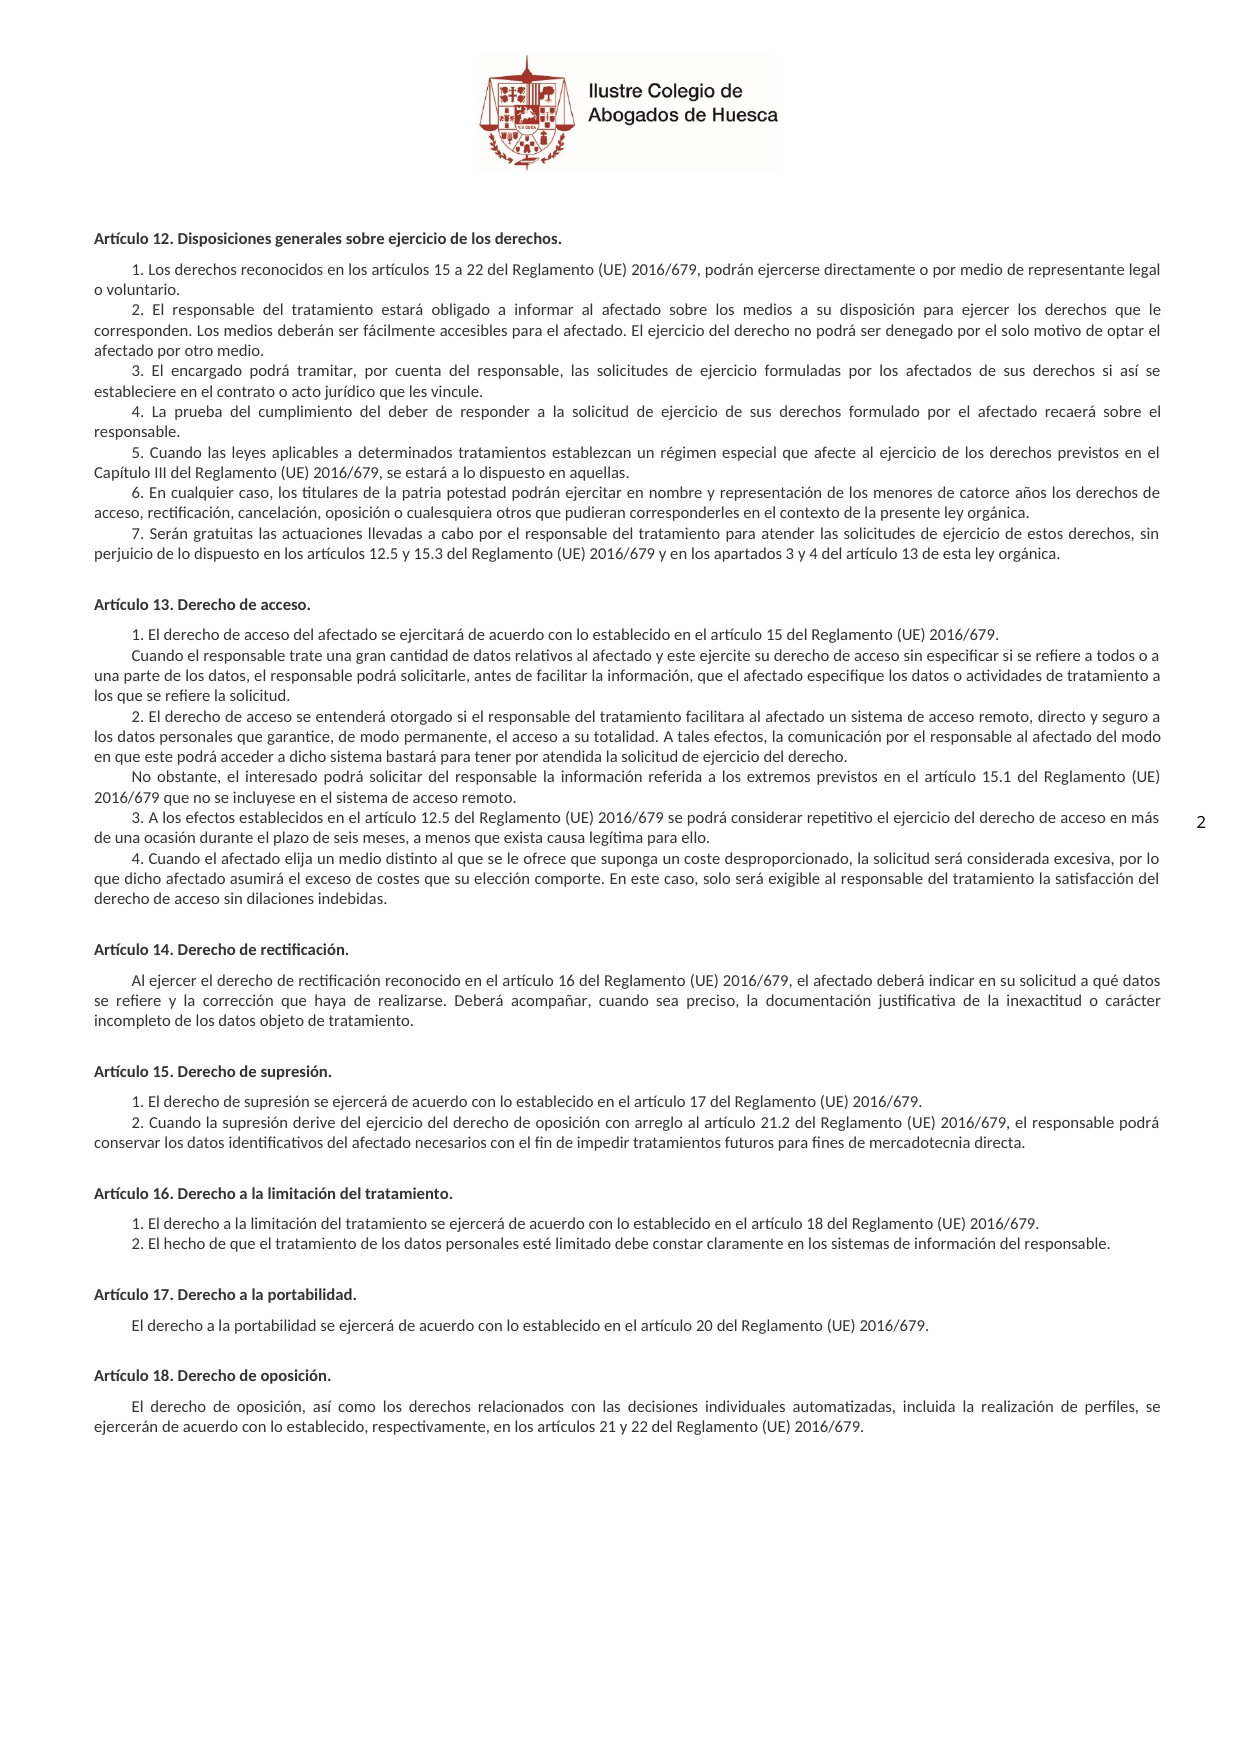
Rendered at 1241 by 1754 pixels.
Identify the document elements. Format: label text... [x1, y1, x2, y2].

subtitle Artículo 17. Derecho a la portabilidad. [94, 1284, 1162, 1305]
text 1. El derecho de acceso del afectado se ejercitará de acuerdo con lo establecido en el artículo 15 del Reglamento (UE) 2016/679. [94, 624, 1162, 645]
text 2. El hecho de que el tratamiento de los datos personales esté limitado debe constar claramente en los sistemas de información del responsable. [94, 1234, 1162, 1254]
text Cuando el responsable trate una gran cantidad de datos relativos al afectado y este ejercite su derecho de acceso sin especificar si se refiere a todos o a una parte de los datos, el responsable podrá solicitarle, antes de facilitar la información, que el afectado especifique los datos o actividades de tratamiento a los que se refiere la solicitud. [94, 645, 1162, 706]
subtitle Artículo 15. Derecho de supresión. [94, 1061, 1162, 1081]
subtitle Artículo 18. Derecho de oposición. [94, 1366, 1162, 1386]
text El derecho a la portabilidad se ejercerá de acuerdo con lo establecido en el artículo 20 del Reglamento (UE) 2016/679. [94, 1315, 1162, 1335]
subtitle Artículo 13. Derecho de acceso. [94, 594, 1162, 614]
text 2. Cuando la supresión derive del ejercicio del derecho de oposición con arreglo al artículo 21.2 del Reglamento (UE) 2016/679, el responsable podrá conservar los datos identificativos del afectado necesarios con el fin de impedir tratamientos futuros para fines de mercadotecnia directa. [94, 1112, 1162, 1152]
text 4. La prueba del cumplimiento del deber de responder a la solicitud de ejercicio de sus derechos formulado por el afectado recaerá sobre el responsable. [94, 401, 1162, 442]
text 1. El derecho de supresión se ejercerá de acuerdo con lo establecido en el artículo 17 del Reglamento (UE) 2016/679. [94, 1092, 1162, 1112]
subtitle Artículo 14. Derecho de rectificación. [94, 939, 1162, 960]
text 6. En cualquier caso, los titulares de la patria potestad podrán ejercitar en nombre y representación de los menores de catorce años los derechos de acceso, rectificación, cancelación, oposición o cualesquiera otros que pudieran corresponderles en el contexto de la presente ley orgánica. [94, 482, 1162, 523]
text 1. Los derechos reconocidos en los artículos 15 a 22 del Reglamento (UE) 2016/679, podrán ejercerse directamente o por medio de representante legal o voluntario. [94, 259, 1162, 300]
text El derecho de oposición, así como los derechos relacionados con las decisiones individuales automatizadas, incluida la realización de perfiles, se ejercerán de acuerdo con lo establecido, respectivamente, en los artículos 21 y 22 del Reglamento (UE) 2016/679. [94, 1396, 1162, 1437]
text 3. A los efectos establecidos en el artículo 12.5 del Reglamento (UE) 2016/679 se podrá considerar repetitivo el ejercicio del derecho de acceso en más de una ocasión durante el plazo de seis meses, a menos que exista causa legítima para ello. [94, 807, 1162, 848]
text No obstante, el interesado podrá solicitar del responsable la información referida a los extremos previstos en el artículo 15.1 del Reglamento (UE) 2016/679 que no se incluyese en el sistema de acceso remoto. [94, 767, 1162, 807]
text Al ejercer el derecho de rectificación reconocido en el artículo 16 del Reglamento (UE) 2016/679, el afectado deberá indicar en su solicitud a qué datos se refiere y la corrección que haya de realizarse. Deberá acompañar, cuando sea preciso, la documentación justificativa de la inexactitud o carácter incompleto de los datos objeto de tratamiento. [94, 970, 1162, 1031]
picture [476, 53, 780, 172]
subtitle Artículo 12. Disposiciones generales sobre ejercicio de los derechos. [94, 229, 1162, 249]
text 2. El derecho de acceso se entenderá otorgado si el responsable del tratamiento facilitara al afectado un sistema de acceso remoto, directo y seguro a los datos personales que garantice, de modo permanente, el acceso a su totalidad. A tales efectos, la comunicación por el responsable al afectado del modo en que este podrá acceder a dicho sistema bastará para tener por atendida la solicitud de ejercicio del derecho. [94, 706, 1162, 767]
text 4. Cuando el afectado elija un medio distinto al que se le ofrece que suponga un coste desproporcionado, la solicitud será considerada excesiva, por lo que dicho afectado asumirá el exceso de costes que su elección comporte. En este caso, solo será exigible al responsable del tratamiento la satisfacción del derecho de acceso sin dilaciones indebidas. [94, 848, 1162, 909]
text 3. El encargado podrá tramitar, por cuenta del responsable, las solicitudes de ejercicio formuladas por los afectados de sus derechos si así se estableciere en el contrato o acto jurídico que les vincule. [94, 361, 1162, 401]
text 1. El derecho a la limitación del tratamiento se ejercerá de acuerdo con lo establecido en el artículo 18 del Reglamento (UE) 2016/679. [94, 1213, 1162, 1234]
subtitle Artículo 16. Derecho a la limitación del tratamiento. [94, 1183, 1162, 1203]
text 2. El responsable del tratamiento estará obligado a informar al afectado sobre los medios a su disposición para ejercer los derechos que le corresponden. Los medios deberán ser fácilmente accesibles para el afectado. El ejercicio del derecho no podrá ser denegado por el solo motivo de optar el afectado por otro medio. [94, 300, 1162, 361]
text 7. Serán gratuitas las actuaciones llevadas a cabo por el responsable del tratamiento para atender las solicitudes de ejercicio de estos derechos, sin perjuicio de lo dispuesto en los artículos 12.5 y 15.3 del Reglamento (UE) 2016/679 y en los apartados 3 y 4 del artículo 13 de esta ley orgánica. [94, 523, 1162, 564]
text 5. Cuando las leyes aplicables a determinados tratamientos establezcan un régimen especial que afecte al ejercicio de los derechos previstos en el Capítulo III del Reglamento (UE) 2016/679, se estará a lo dispuesto en aquellas. [94, 442, 1162, 482]
